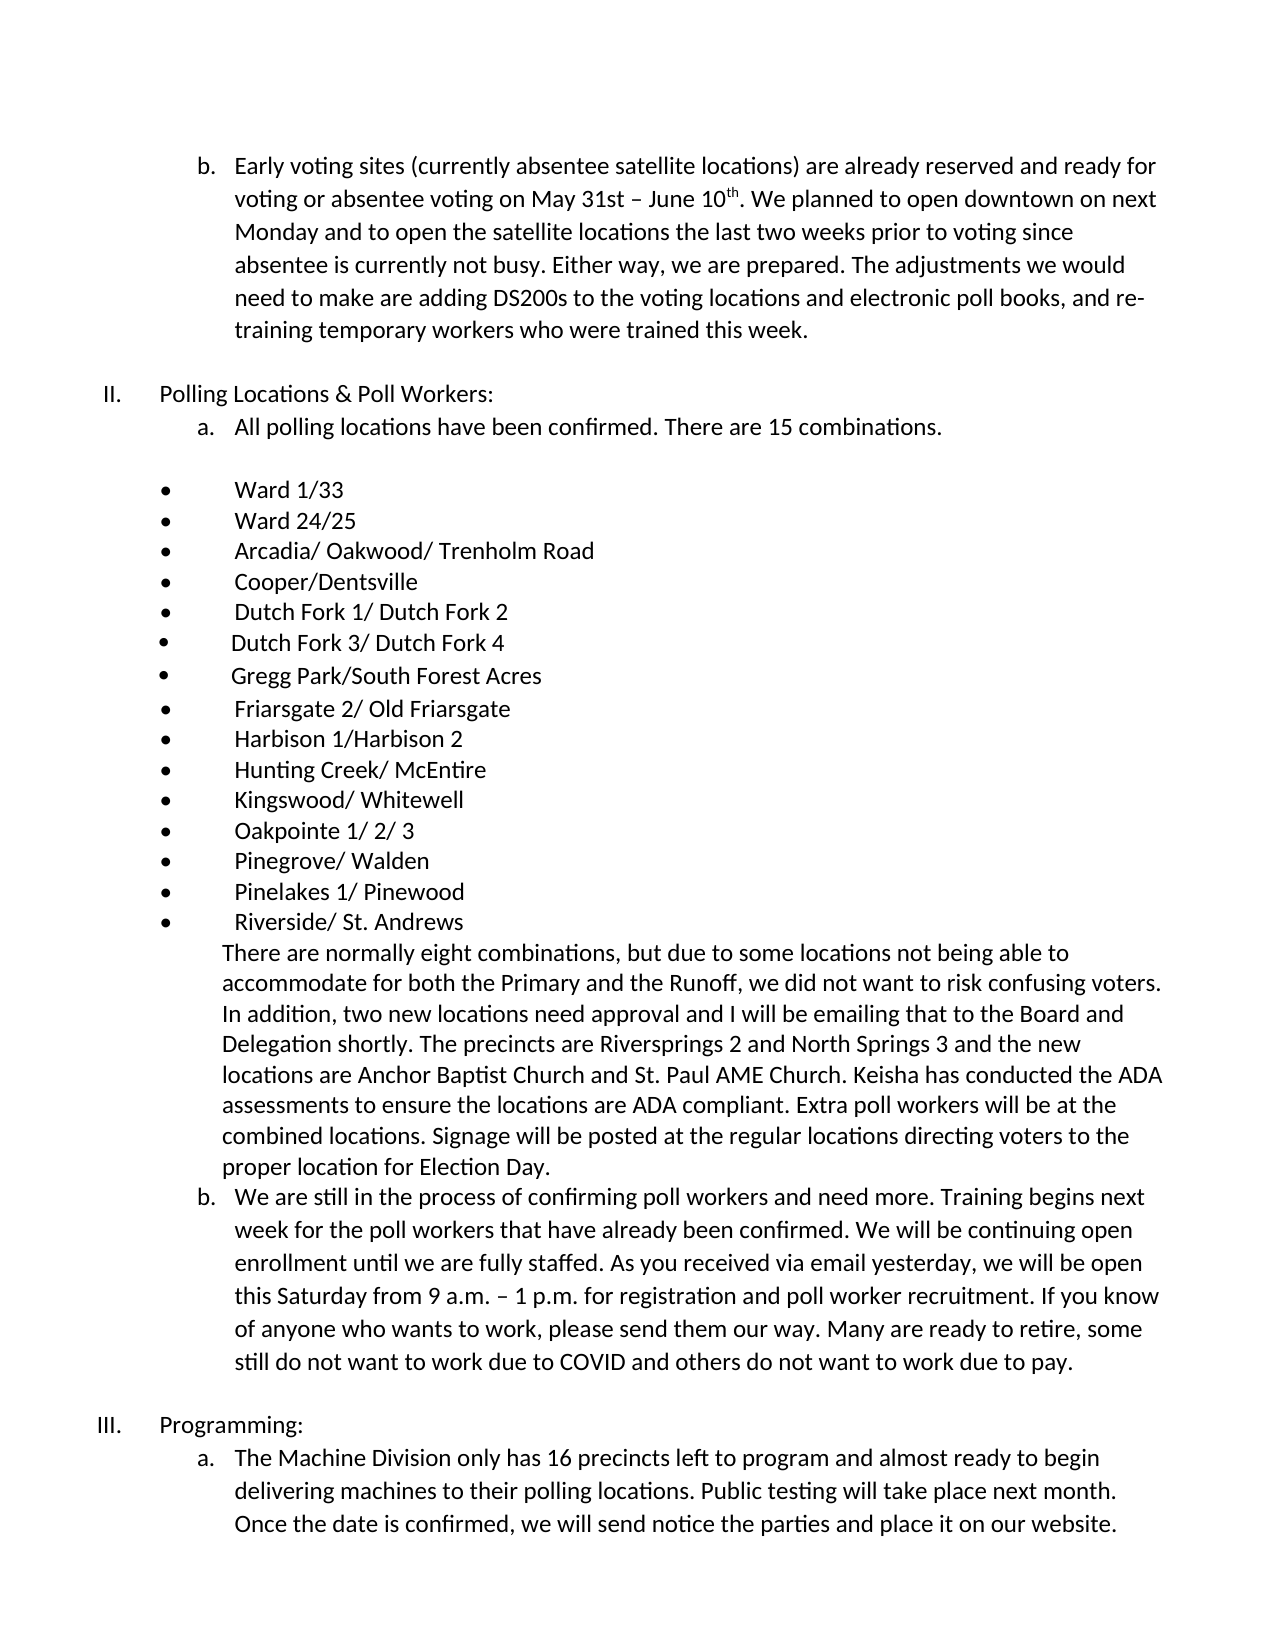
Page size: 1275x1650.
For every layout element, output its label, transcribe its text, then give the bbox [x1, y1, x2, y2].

list • Riverside/ St. Andrews [159, 906, 1172, 937]
list • Oakpointe 1/ 2/ 3 [159, 815, 1172, 845]
list We are still in the process of confirming poll workers and need more. Training begins next week for the poll workers that have already been confirmed. We will be continuing open enrollment until we are fully staffed. As you received via email yesterday, we will be open this Saturday from 9 a.m. – 1 p.m. for registration and poll worker recruitment. If you know of anyone who wants to work, please send them our way. Many are ready to retire, some still do not want to work due to COVID and others do not want to work due to pay. [197, 1181, 1172, 1376]
text There are normally eight combinations, but due to some locations not being able to accommodate for both the Primary and the Runoff, we did not want to risk confusing voters. In addition, two new locations need approval and I will be emailing that to the Board and Delegation shortly. The precincts are Riversprings 2 and North Springs 3 and the new locations are Anchor Baptist Church and St. Paul AME Church. Keisha has conducted the ADA assessments to ensure the locations are ADA compliant. Extra poll workers will be at the combined locations. Signage will be posted at the regular locations directing voters to the proper location for Election Day. [222, 937, 1172, 1181]
list Gregg Park/South Forest Acres [159, 660, 1172, 690]
list Polling Locations & Poll Workers: [122, 378, 1172, 408]
list • Pinegrove/ Walden [159, 845, 1172, 876]
list • Cooper/Dentsville [159, 566, 1172, 596]
list • Dutch Fork 1/ Dutch Fork 2 [159, 596, 1172, 627]
list • Friarsgate 2/ Old Friarsgate [159, 693, 1172, 723]
list • Pinelakes 1/ Pinewood [159, 876, 1172, 906]
list • Arcadia/ Oakwood/ Trenholm Road [159, 535, 1172, 566]
list • Ward 24/25 [159, 505, 1172, 535]
list • Harbison 1/Harbison 2 [159, 723, 1172, 754]
list The Machine Division only has 16 precincts left to program and almost ready to begin delivering machines to their polling locations. Public testing will take place next month. Once the date is confirmed, we will send notice the parties and place it on our website. [197, 1442, 1172, 1538]
list Programming: [122, 1409, 1172, 1440]
list • Kingswood/ Whitewell [159, 784, 1172, 815]
list Early voting sites (currently absentee satellite locations) are already reserved and ready for voting or absentee voting on May 31st – June 10th. We planned to open downtown on next Monday and to open the satellite locations the last two weeks prior to voting since absentee is currently not busy. Either way, we are prepared. The adjustments we would need to make are adding DS200s to the voting locations and electronic poll books, and re-training temporary workers who were trained this week. [197, 150, 1172, 345]
list All polling locations have been confirmed. There are 15 combinations. [197, 411, 1172, 441]
list Dutch Fork 3/ Dutch Fork 4 [159, 627, 1172, 657]
list • Hunting Creek/ McEntire [159, 754, 1172, 784]
list • Ward 1/33 [159, 474, 1172, 505]
